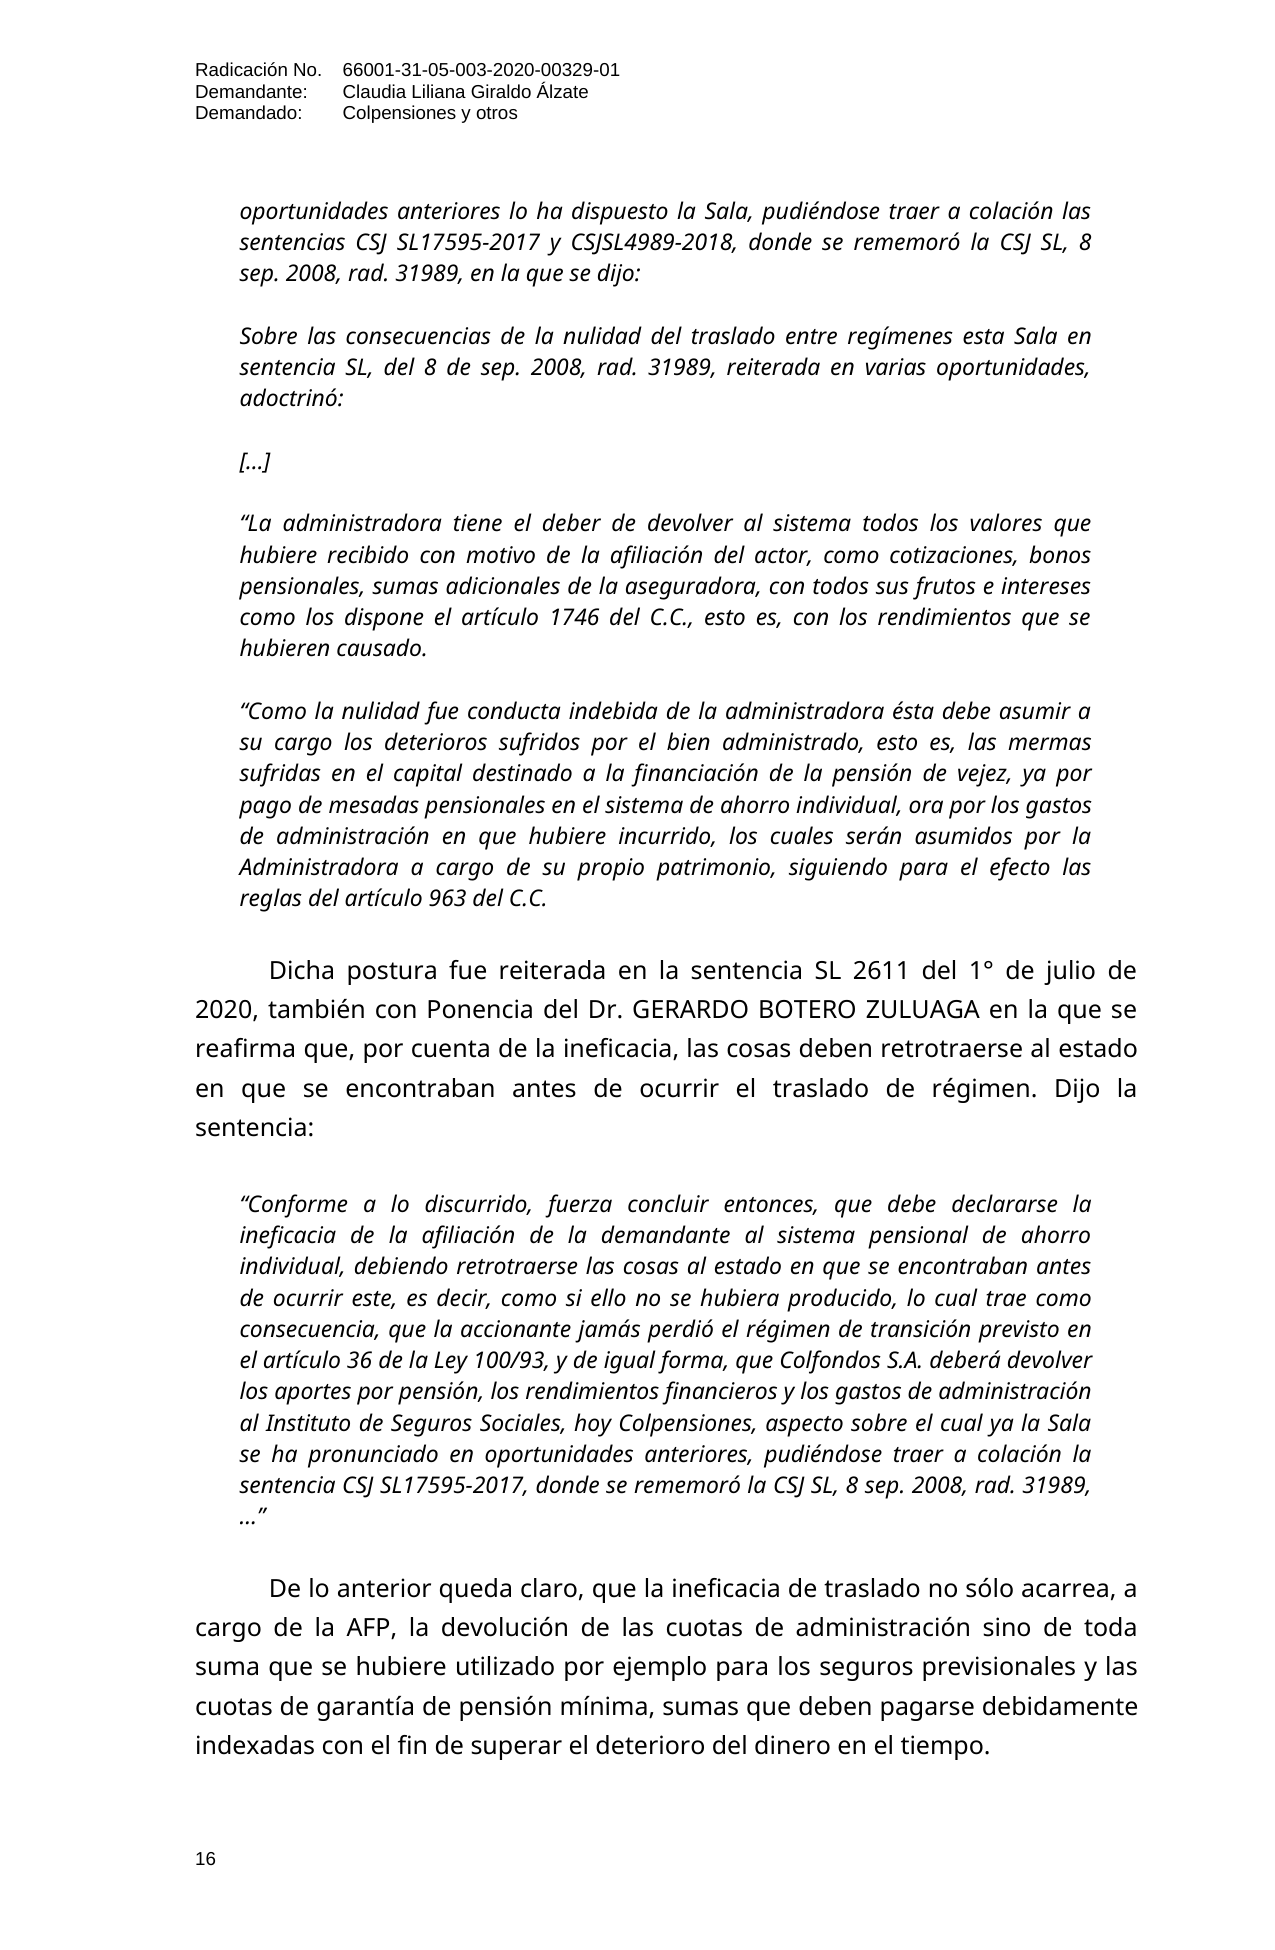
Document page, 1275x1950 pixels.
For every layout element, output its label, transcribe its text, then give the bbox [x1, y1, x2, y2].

text “La administradora tiene el deber de devolver al sistema todos los valores que hubiere recibido con motivo de la afiliación del actor, como cotizaciones, bonos pensionales, sumas adicionales de la aseguradora, con todos sus frutos e intereses como los dispone el artículo 1746 del C.C., esto es, con los rendimientos que se hubieren causado. [239, 507, 1095, 664]
text “Conforme a lo discurrido, fuerza concluir entonces, que debe declararse la ineficacia de la afiliación de la demandante al sistema pensional de ahorro individual, debiendo retrotraerse las cosas al estado en que se encontraban antes de ocurrir este, es decir, como si ello no se hubiera producido, lo cual trae como consecuencia, que la accionante jamás perdió el régimen de transición previsto en el artículo 36 de la Ley 100/93, y de igual forma, que Colfondos S.A. deberá devolver los aportes por pensión, los rendimientos financieros y los gastos de administración al Instituto de Seguros Sociales, hoy Colpensiones, aspecto sobre el cual ya la Sala se ha pronunciado en oportunidades anteriores, pudiéndose traer a colación la sentencia CSJ SL17595-2017, donde se rememoró la CSJ SL, 8 sep. 2008, rad. 31989, …” [239, 1188, 1095, 1532]
text […] [239, 445, 1095, 476]
text “Como la nulidad fue conducta indebida de la administradora ésta debe asumir a su cargo los deterioros sufridos por el bien administrado, esto es, las mermas sufridas en el capital destinado a la financiación de la pensión de vejez, ya por pago de mesadas pensionales en el sistema de ahorro individual, ora por los gastos de administración en que hubiere incurrido, los cuales serán asumidos por la Administradora a cargo de su propio patrimonio, siguiendo para el efecto las reglas del artículo 963 del C.C. [239, 695, 1095, 914]
text De lo anterior queda claro, que la ineficacia de traslado no sólo acarrea, a cargo de la AFP, la devolución de las cuotas de administración sino de toda suma que se hubiere utilizado por ejemplo para los seguros previsionales y las cuotas de garantía de pensión mínima, sumas que deben pagarse debidamente indexadas con el fin de superar el deterioro del dinero en el tiempo. [195, 1571, 1139, 1761]
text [239, 195, 1095, 289]
text Sobre las consecuencias de la nulidad del traslado entre regímenes esta Sala en sentencia SL, del 8 de sep. 2008, rad. 31989, reiterada en varias oportunidades, adoctrinó: [239, 320, 1095, 414]
text Dicha postura fue reiterada en la sentencia SL 2611 del 1° de julio de 2020, también con Ponencia del Dr. GERARDO BOTERO ZULUAGA en la que se reafirma que, por cuenta de la ineficacia, las cosas deben retrotraerse al estado en que se encontraban antes de ocurrir el traslado de régimen. Dijo la sentencia: [195, 953, 1139, 1143]
